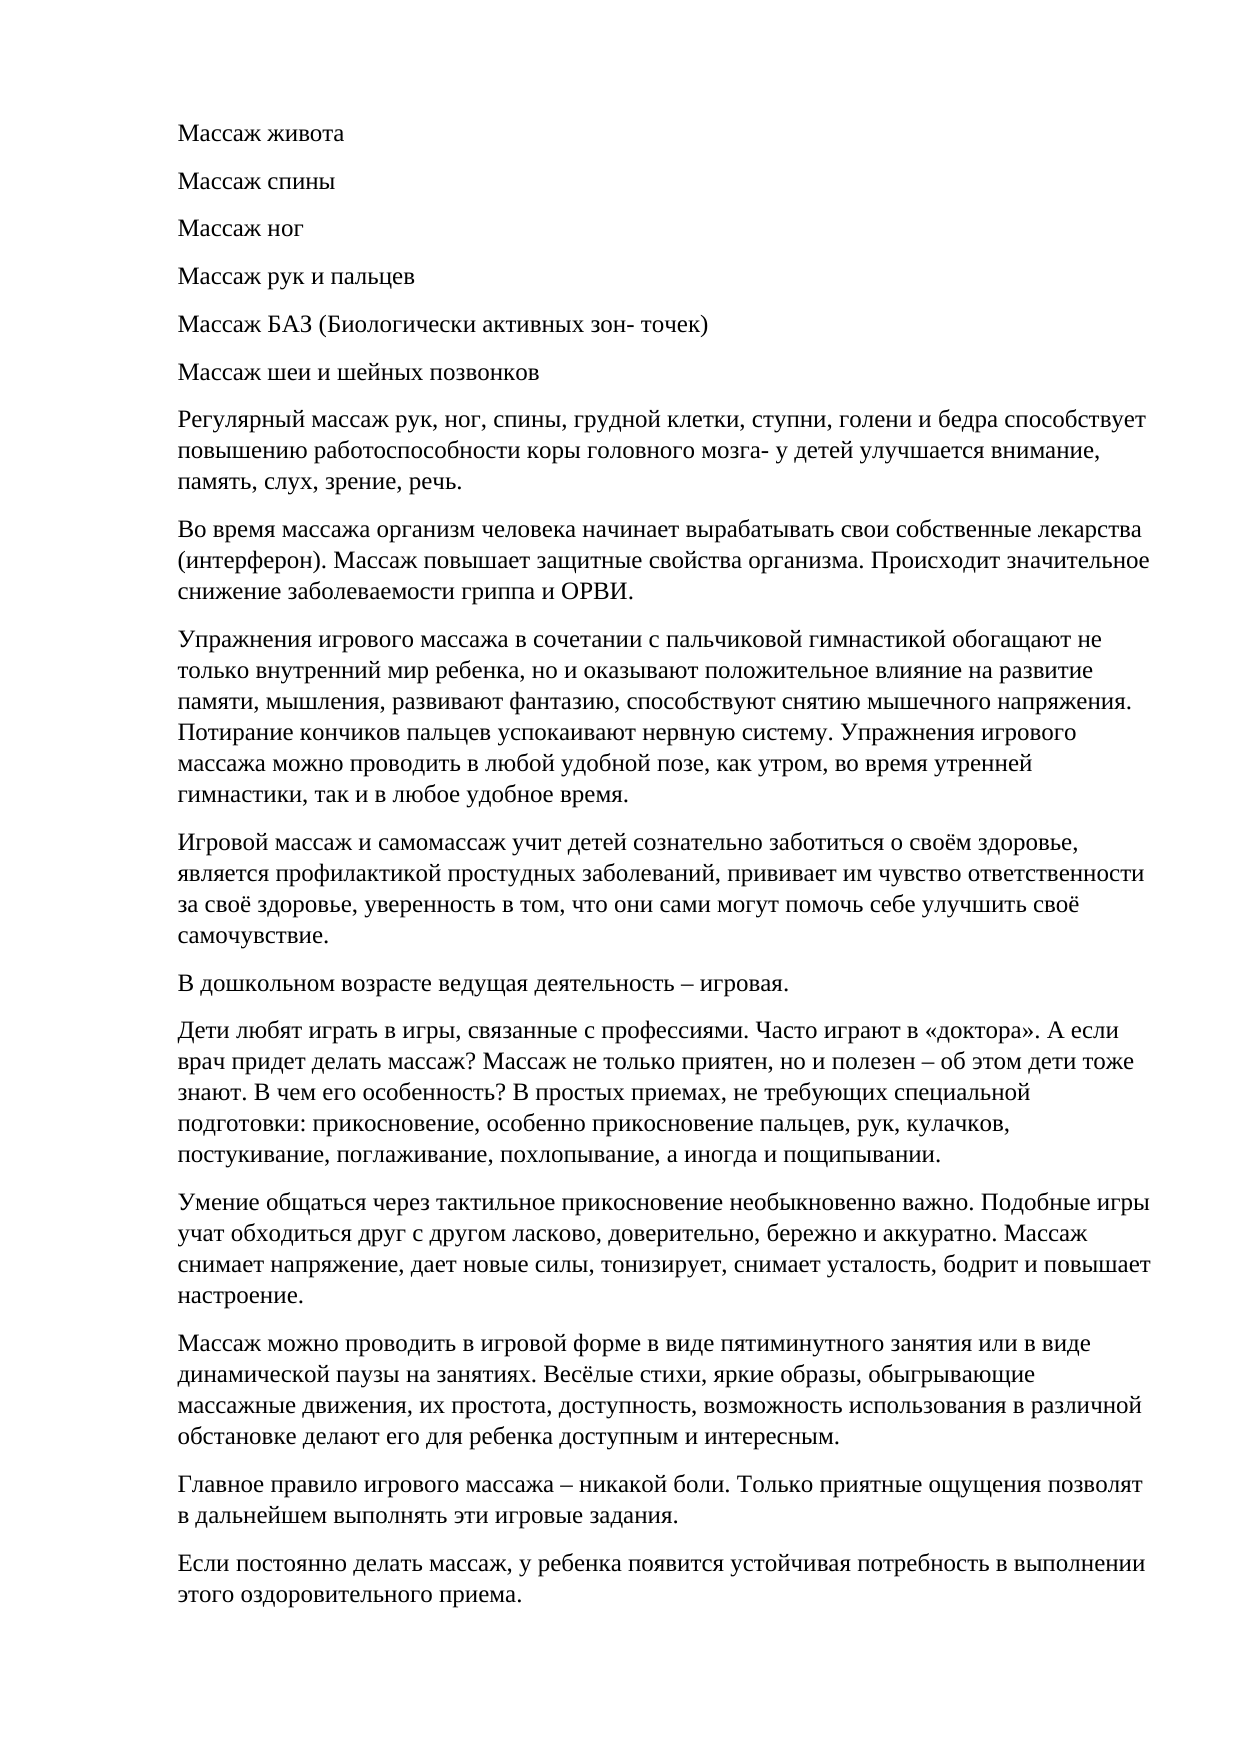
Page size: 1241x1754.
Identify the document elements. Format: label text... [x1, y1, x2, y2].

text Массаж шеи и шейных позвонков [177, 357, 1152, 385]
text Массаж можно проводить в игровой форме в виде пятиминутного занятия или в виде динамической паузы на занятиях. Весёлые стихи, яркие образы, обыгрывающие массажные движения, их простота, доступность, возможность использования в различной обстановке делают его для ребенка доступным и интересным. [177, 1328, 1152, 1450]
text Умение общаться через тактильное прикосновение необыкновенно важно. Подобные игры учат обходиться друг с другом ласково, доверительно, бережно и аккуратно. Массаж снимает напряжение, дает новые силы, тонизирует, снимает усталость, бодрит и повышает настроение. [177, 1187, 1152, 1309]
text Массаж рук и пальцев [177, 261, 1152, 290]
text Массаж ног [177, 213, 1152, 242]
text Во время массажа организм человека начинает вырабатывать свои собственные лекарства (интерферон). Массаж повышает защитные свойства организма. Происходит значительное снижение заболеваемости гриппа и ОРВИ. [177, 514, 1152, 605]
text Регулярный массаж рук, ног, спины, грудной клетки, ступни, голени и бедра способствует повышению работоспособности коры головного мозга- у детей улучшается внимание, память, слух, зрение, речь. [177, 404, 1152, 495]
text Главное правило игрового массажа – никакой боли. Только приятные ощущения позволят в дальнейшем выполнять эти игровые задания. [177, 1469, 1152, 1529]
text Массаж БАЗ (Биологически активных зон- точек) [177, 309, 1152, 338]
text Массаж спины [177, 166, 1152, 194]
text Игровой массаж и самомассаж учит детей сознательно заботиться о своём здоровье, является профилактикой простудных заболеваний, прививает им чувство ответственности за своё здоровье, уверенность в том, что они сами могут помочь себе улучшить своё самочувствие. [177, 827, 1152, 949]
text В дошкольном возрасте ведущая деятельность – игровая. [177, 968, 1152, 996]
text Дети любят играть в игры, связанные с профессиями. Часто играют в «доктора». А если врач придет делать массаж? Массаж не только приятен, но и полезен – об этом дети тоже знают. В чем его особенность? В простых приемах, не требующих специальной подготовки: прикосновение, особенно прикосновение пальцев, рук, кулачков, постукивание, поглаживание, похлопывание, а иногда и пощипывании. [177, 1015, 1152, 1168]
text Упражнения игрового массажа в сочетании с пальчиковой гимнастикой обогащают не только внутренний мир ребенка, но и оказывают положительное влияние на развитие памяти, мышления, развивают фантазию, способствуют снятию мышечного напряжения. Потирание кончиков пальцев успокаивают нервную систему. Упражнения игрового массажа можно проводить в любой удобной позе, как утром, во время утренней гимнастики, так и в любое удобное время. [177, 624, 1152, 808]
text Если постоянно делать массаж, у ребенка появится устойчивая потребность в выполнении этого оздоровительного приема. [177, 1548, 1152, 1607]
text Массаж живота [177, 118, 1152, 147]
